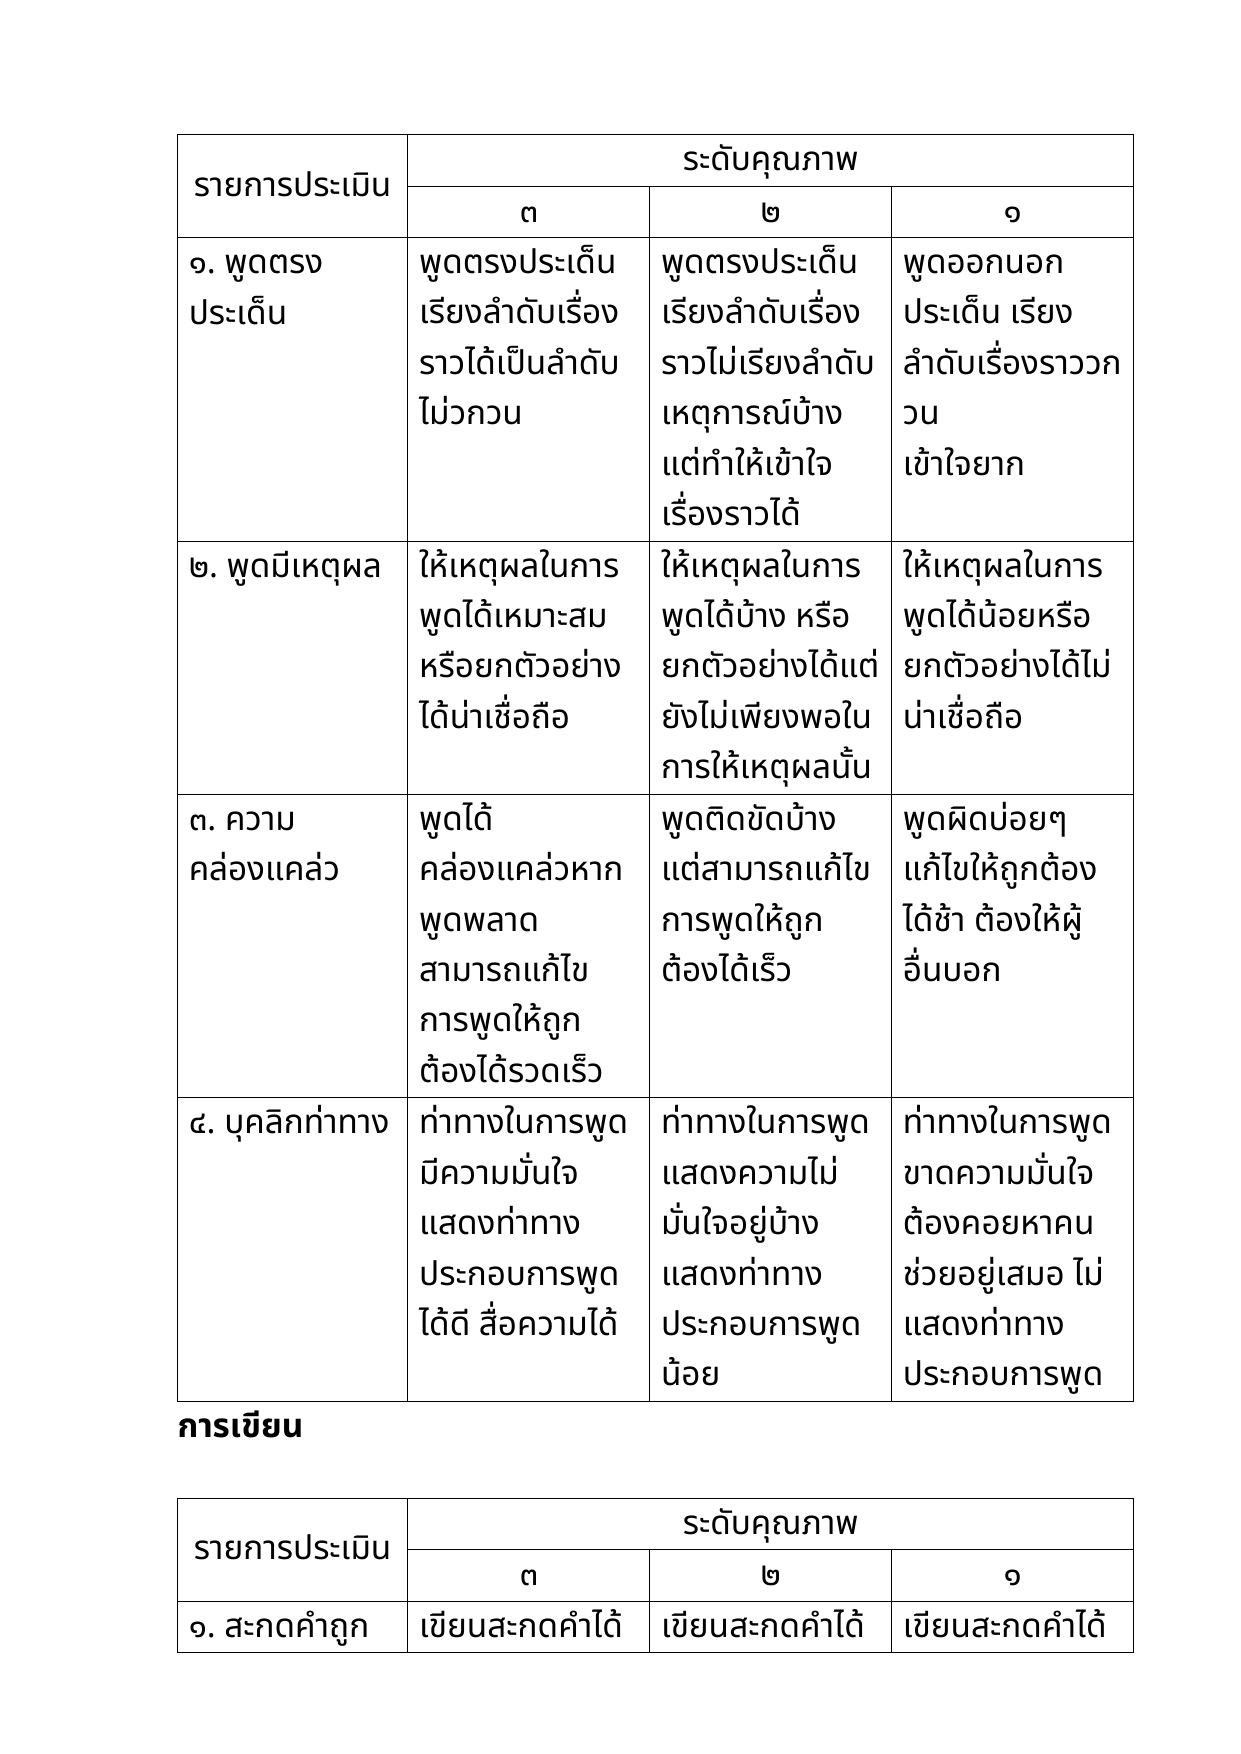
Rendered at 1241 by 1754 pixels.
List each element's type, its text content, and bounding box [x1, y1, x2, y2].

table_cell ให้เหตุผลในการพูดได้น้อยหรือยกตัวอย่างได้ไม่น่าเชื่อถือ [892, 542, 1133, 794]
table_cell ๓ [408, 1550, 649, 1601]
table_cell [408, 1602, 649, 1652]
table_cell ให้เหตุผลในการพูดได้เหมาะสม หรือยกตัวอย่างได้น่าเชื่อถือ [408, 542, 649, 794]
table_header รายการประเมิน [178, 135, 407, 237]
table_cell พูดออกนอกประเด็น เรียงลำดับเรื่องราววกวน เข้าใจยาก [892, 238, 1133, 541]
table_cell ๑ [892, 187, 1133, 237]
table_header รายการประเมิน [178, 1499, 407, 1601]
table_cell ๓. ความคล่องแคล่ว [178, 795, 407, 1097]
table_cell ให้เหตุผลในการพูดได้บ้าง หรือยกตัวอย่างได้แต่ยังไม่เพียงพอในการให้เหตุผลนั้น [650, 542, 891, 794]
table_header ระดับคุณภาพ [408, 1499, 1133, 1549]
table_cell ๑. พูดตรงประเด็น [178, 238, 407, 541]
table_cell พูดได้คล่องแคล่วหากพูดพลาดสามารถแก้ไขการพูดให้ถูกต้องได้รวดเร็ว [408, 795, 649, 1097]
table_cell พูดผิดบ่อยๆ แก้ไขให้ถูกต้องได้ช้า ต้องให้ผู้อื่นบอก [892, 795, 1133, 1097]
table_cell พูดตรงประเด็น เรียงลำดับเรื่องราวได้เป็นลำดับ ไม่วกวน [408, 238, 649, 541]
table_cell ๒ [650, 187, 891, 237]
table_cell พูดติดขัดบ้าง แต่สามารถแก้ไขการพูดให้ถูกต้องได้เร็ว [650, 795, 891, 1097]
table_header ระดับคุณภาพ [408, 135, 1133, 186]
table_cell ๒ [650, 1550, 891, 1601]
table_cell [892, 1602, 1133, 1652]
table_cell ๒. พูดมีเหตุผล [178, 542, 407, 794]
table_cell ท่าทางในการพูดขาดความมั่นใจ ต้องคอยหาคนช่วยอยู่เสมอ ไม่แสดงท่าทางประกอบการพูด [892, 1098, 1133, 1401]
table_cell ๔. บุคลิกท่าทาง [178, 1098, 407, 1401]
table_cell พูดตรงประเด็น เรียงลำดับเรื่องราวไม่เรียงลำดับเหตุการณ์บ้างแต่ทำให้เข้าใจเรื่องราวได้ [650, 238, 891, 541]
table_cell ๑ [892, 1550, 1133, 1601]
table_cell ท่าทางในการพูดมีความมั่นใจ แสดงท่าทางประกอบการพูดได้ดี สื่อความได้ [408, 1098, 649, 1401]
table_cell ๑. สะกดคำถูกต้อง [178, 1602, 407, 1652]
table_cell ท่าทางในการพูดแสดงความไม่มั่นใจอยู่บ้าง แสดงท่าทางประกอบการพูดน้อย [650, 1098, 891, 1401]
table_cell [650, 1602, 891, 1652]
table_cell ๓ [408, 187, 649, 237]
text การเขียน [177, 1402, 1122, 1452]
